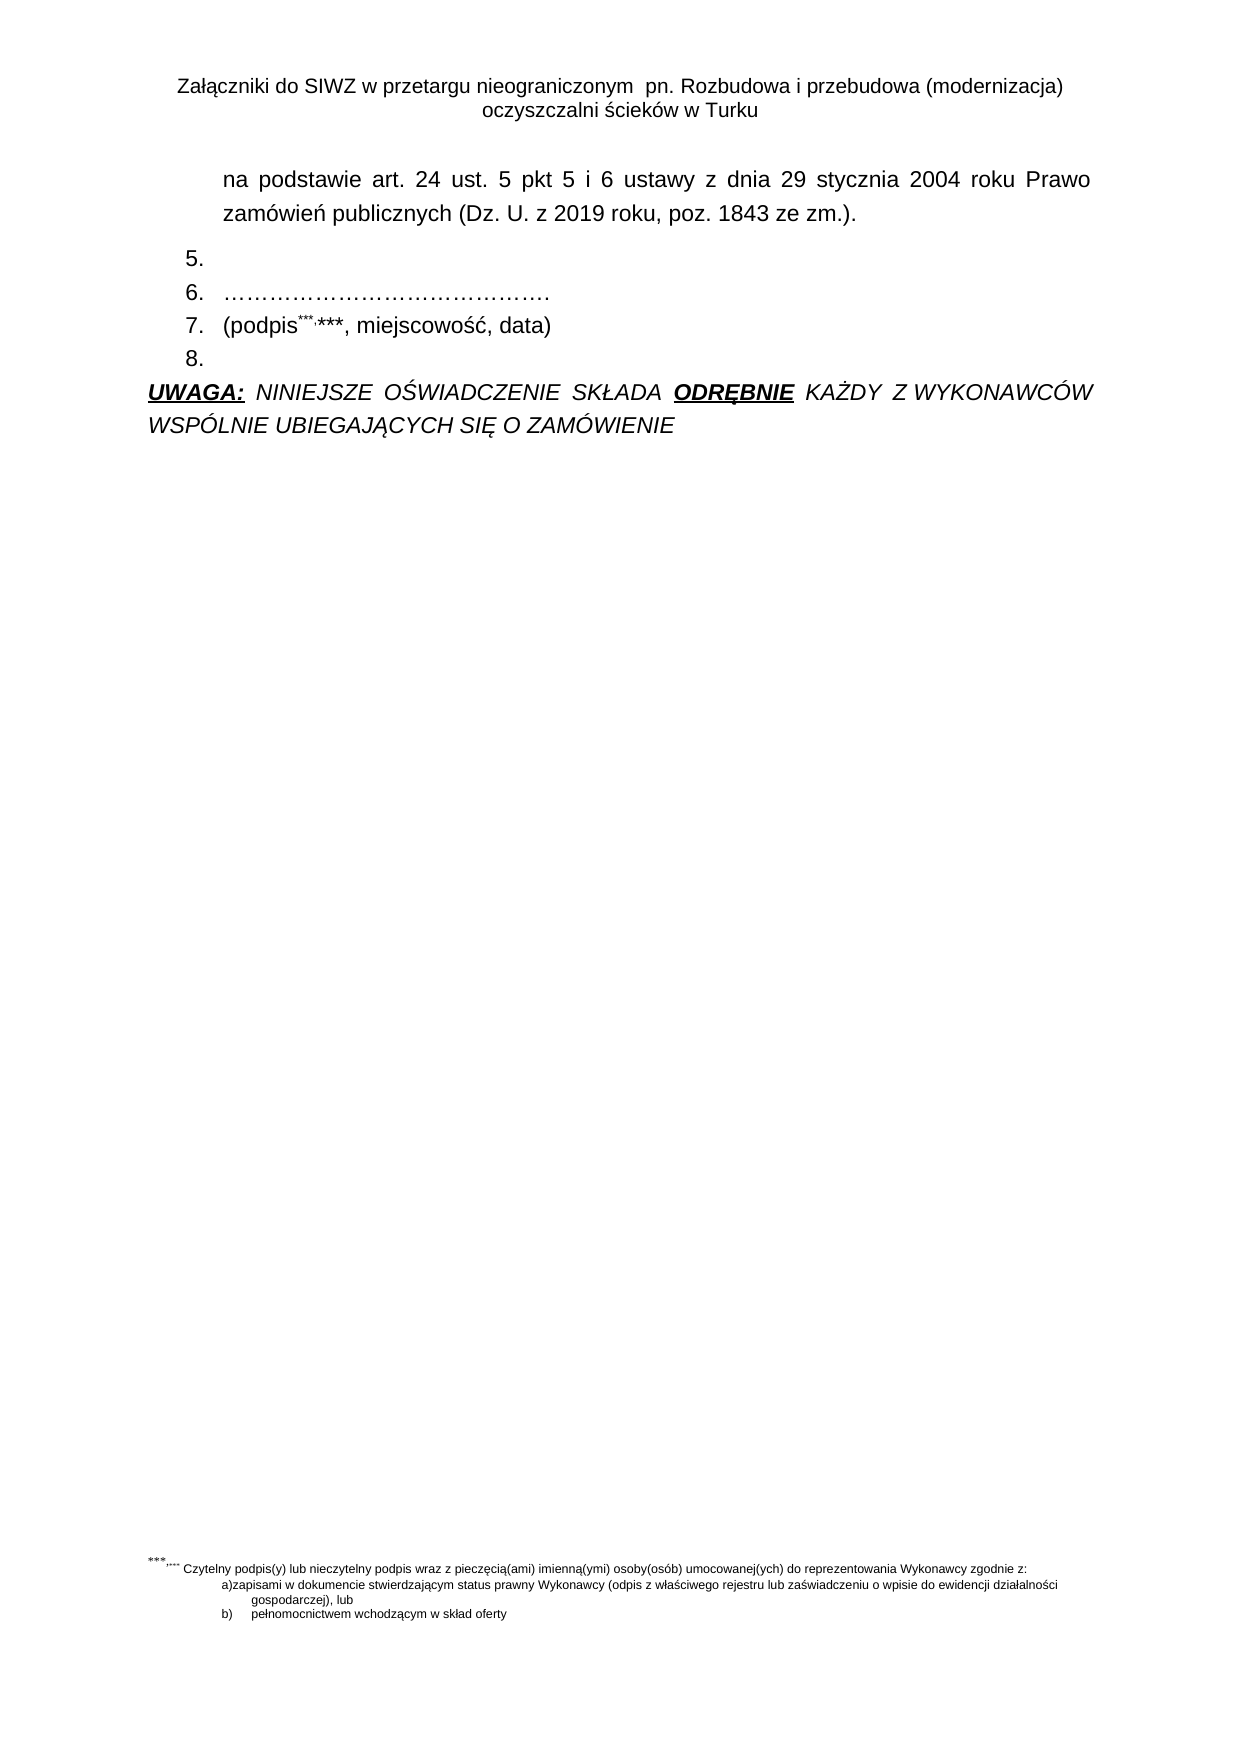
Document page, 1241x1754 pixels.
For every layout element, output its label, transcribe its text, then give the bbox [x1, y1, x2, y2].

list (podpis***, miejscowość, data) [185, 307, 1092, 340]
list ……………………………………. [185, 273, 1092, 307]
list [185, 161, 1092, 228]
text UWAGA: NINIEJSZE OŚWIADCZENIE SKŁADA ODRĘBNIE KAŻDY Z WYKONAWCÓW WSPÓLNIE UBIEGAJĄCYCH SIĘ O ZAMÓWIENIE [148, 373, 1092, 440]
